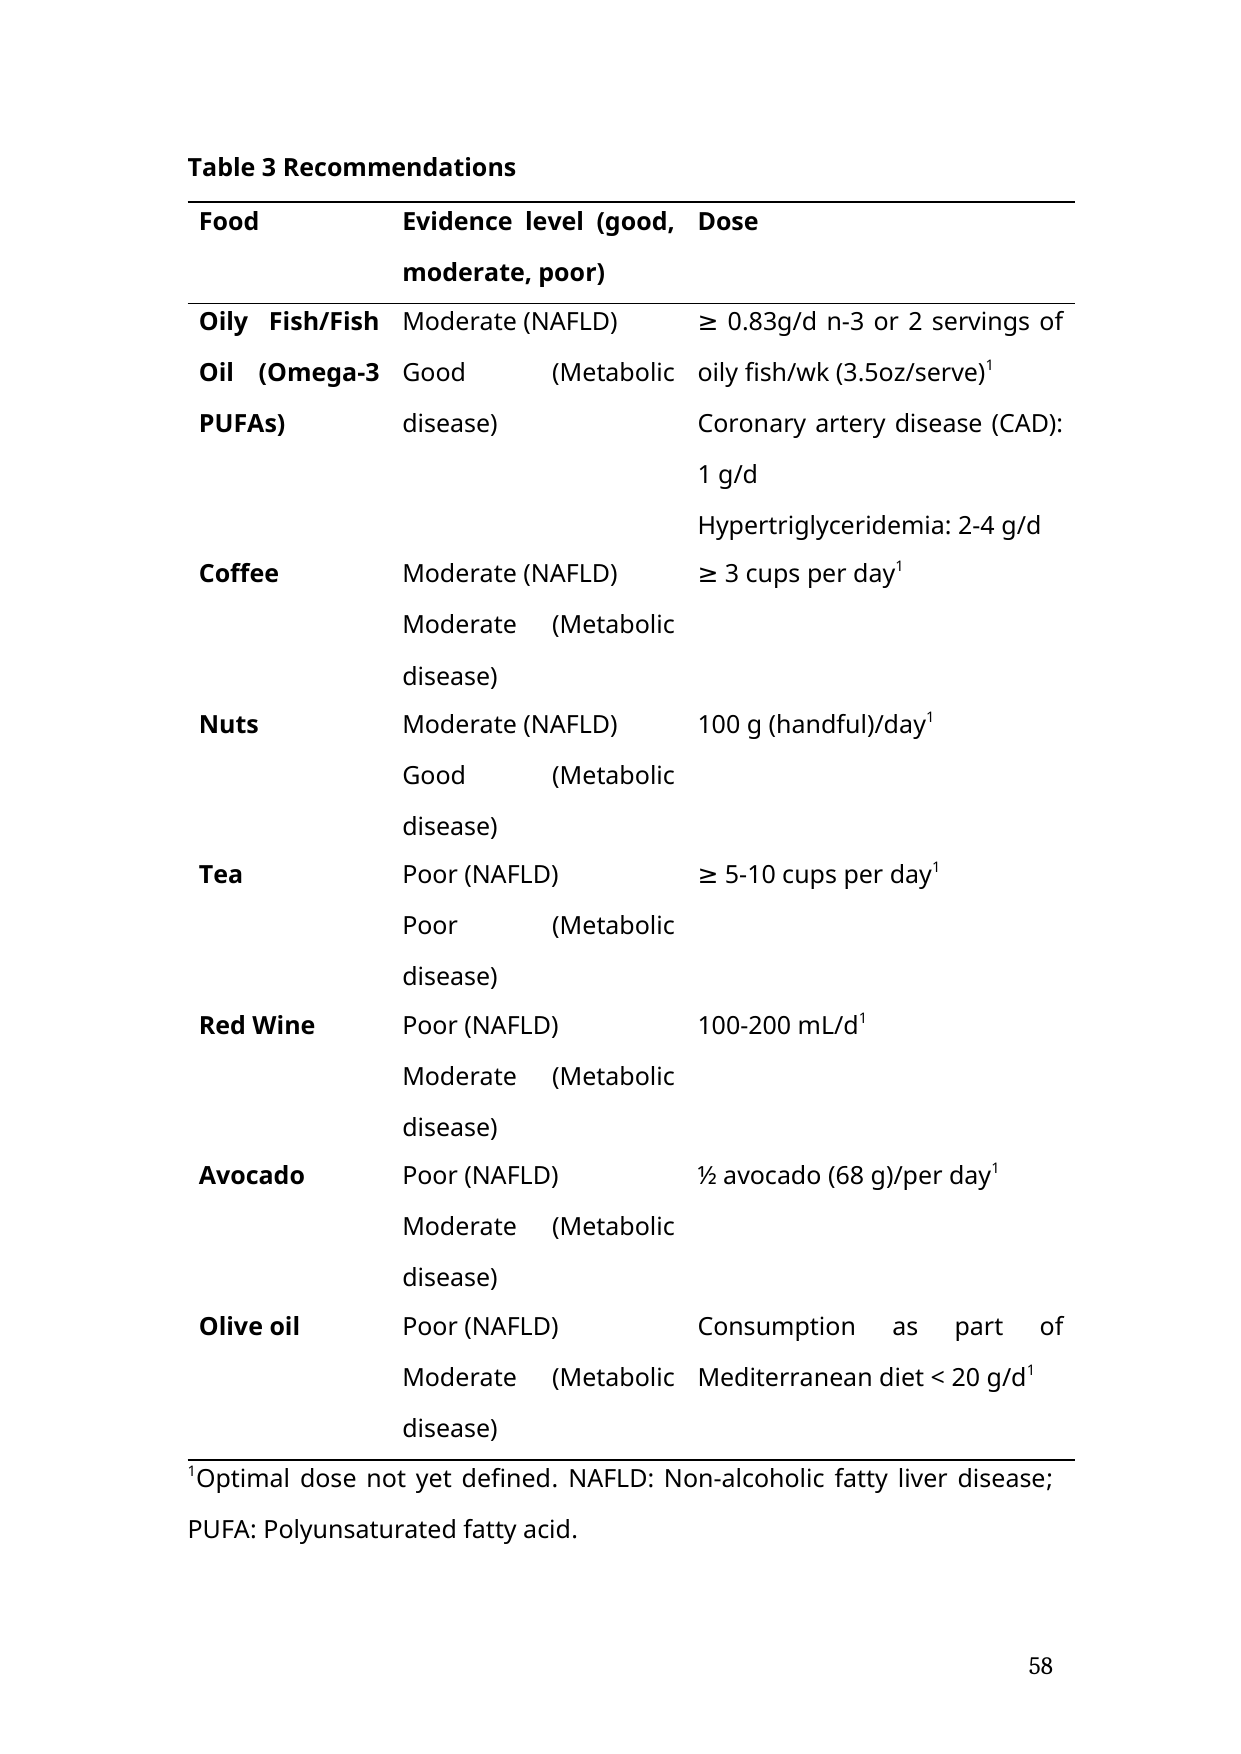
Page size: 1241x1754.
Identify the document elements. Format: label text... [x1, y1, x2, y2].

table_cell Poor (NAFLD) Moderate (Metabolic disease) [391, 1158, 686, 1308]
table_cell Moderate (NAFLD) Good (Metabolic disease) [391, 304, 686, 556]
table_cell Tea [188, 857, 391, 1007]
table_cell Red Wine [188, 1007, 391, 1158]
table_header Food [188, 203, 391, 302]
table_cell Moderate (NAFLD) Good (Metabolic disease) [391, 706, 686, 857]
table_cell Oily Fish/Fish Oil (Omega-3 PUFAs) [188, 304, 391, 556]
table_cell Poor (NAFLD) Poor (Metabolic disease) [391, 857, 686, 1007]
table_header Evidence level (good, moderate, poor) [391, 203, 686, 302]
text 1Optimal dose not yet defined. NAFLD: Non-alcoholic fatty liver disease; PUFA: Polyunsaturated fatty acid. [187, 1461, 1053, 1546]
table_cell ≥ 3 cups per day1 [686, 556, 1074, 706]
table_cell Olive oil [188, 1308, 391, 1458]
table_cell Moderate (NAFLD) Moderate (Metabolic disease) [391, 556, 686, 706]
table_cell 100 g (handful)/day1 [686, 706, 1074, 857]
table_cell 100-200 ml/d1 [686, 1007, 1074, 1158]
table_cell ½ avocado (68 g)/per day1 [686, 1158, 1074, 1308]
text Table 3 Recommendations [187, 150, 1053, 184]
table_cell ≥ 5-10 cups per day1 [686, 857, 1074, 1007]
table_header Dose [686, 203, 1074, 302]
table_cell Nuts [188, 706, 391, 857]
table_cell Poor (NAFLD) Moderate (Metabolic disease) [391, 1308, 686, 1458]
table_cell ≥ 0.83g/d n-3 or 2 servings of oily fish/wk (3.5oz/serve)1 Coronary artery disease (CAD): 1 g/d Hypertriglyceridemia: 2-4 g/d [686, 304, 1074, 556]
table_cell Coffee [188, 556, 391, 706]
table_cell Poor (NAFLD) Moderate (Metabolic disease) [391, 1007, 686, 1158]
table_cell Consumption as part of Mediterranean diet < 20 g/d1 [686, 1308, 1074, 1458]
table_cell Avocado [188, 1158, 391, 1308]
